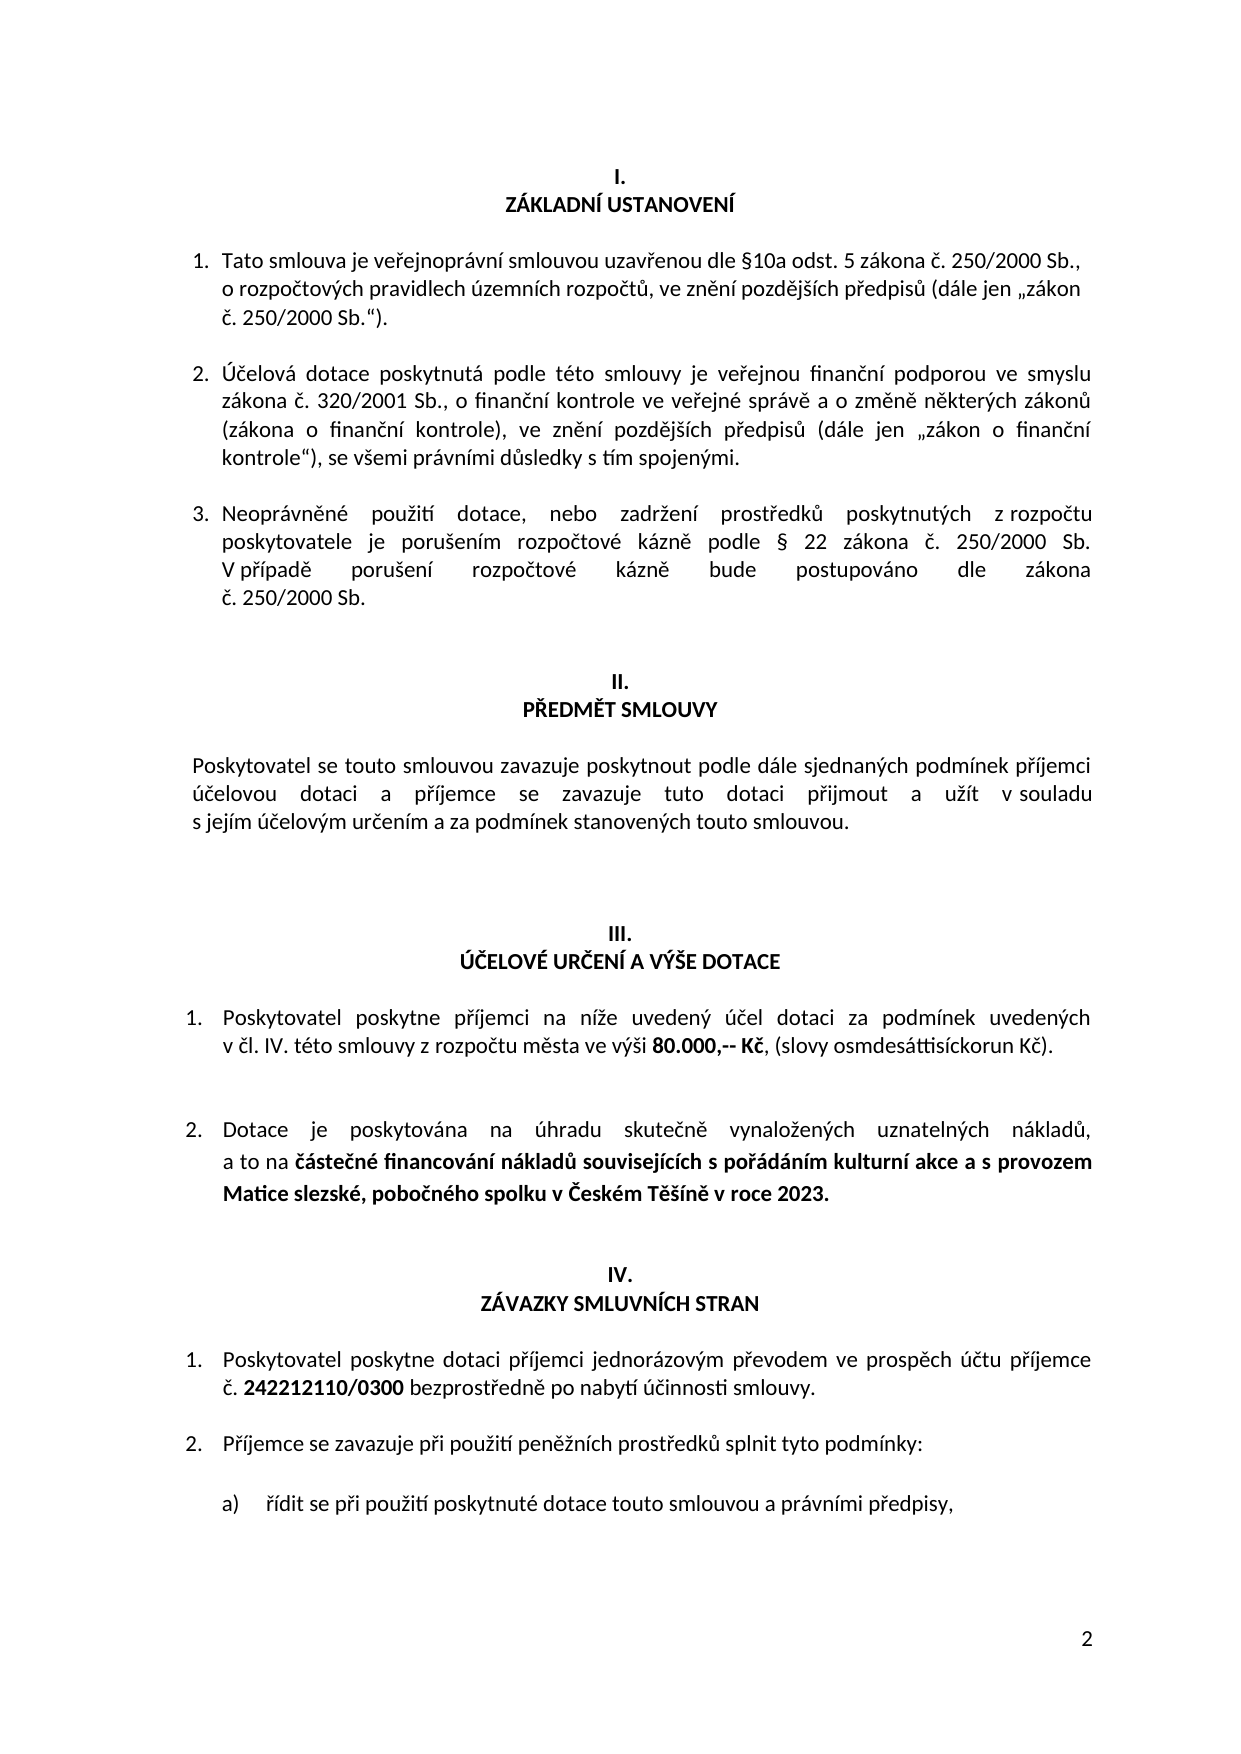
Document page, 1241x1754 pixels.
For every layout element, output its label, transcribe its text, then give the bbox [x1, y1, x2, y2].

list Poskytovatel poskytne příjemci na níže uvedený účel dotaci za podmínek uvedených v čl. IV. této smlouvy z rozpočtu města ve výši 80.000,-- Kč, (slovy osmdesáttisíckorun Kč). [185, 1003, 1092, 1059]
list řídit se při použití poskytnuté dotace touto smlouvou a právními předpisy, [222, 1489, 1092, 1517]
text ZÁVAZKY SMLUVNÍCH STRAN [148, 1289, 1092, 1317]
text ZÁKLADNÍ USTANOVENÍ [148, 191, 1092, 218]
list Příjemce se zavazuje při použití peněžních prostředků splnit tyto podmínky: [185, 1429, 1092, 1457]
text PŘEDMĚT SMLOUVY [148, 695, 1092, 723]
list Neoprávněné použití dotace, nebo zadržení prostředků poskytnutých z rozpočtu poskytovatele je porušením rozpočtové kázně podle § 22 zákona č. 250/2000 Sb. V případě porušení rozpočtové kázně bude postupováno dle zákona č. 250/2000 Sb. [192, 499, 1092, 611]
text II. [148, 667, 1092, 695]
list Účelová dotace poskytnutá podle této smlouvy je veřejnou finanční podporou ve smyslu zákona č. 320/2001 Sb., o finanční kontrole ve veřejné správě a o změně některých zákonů (zákona o finanční kontrole), ve znění pozdějších předpisů (dále jen „zákon o finanční kontrole“), se všemi právními důsledky s tím spojenými. [192, 359, 1092, 471]
list Poskytovatel poskytne dotaci příjemci jednorázovým převodem ve prospěch účtu příjemce č. 242212110/0300 bezprostředně po nabytí účinnosti smlouvy. [185, 1345, 1092, 1401]
text IV. [148, 1261, 1092, 1289]
text I. [148, 162, 1092, 191]
list Dotace je poskytována na úhradu skutečně vynaložených uznatelných nákladů, a to na částečné financování nákladů souvisejících s pořádáním kulturní akce a s provozem Matice slezské, pobočného spolku v Českém Těšíně v roce 2023. [185, 1115, 1092, 1208]
text Poskytovatel se touto smlouvou zavazuje poskytnout podle dále sjednaných podmínek příjemci účelovou dotaci a příjemce se zavazuje tuto dotaci přijmout a užít v souladu s jejím účelovým určením a za podmínek stanovených touto smlouvou. [192, 751, 1092, 835]
list Tato smlouva je veřejnoprávní smlouvou uzavřenou dle §10a odst. 5 zákona č. 250/2000 Sb., o rozpočtových pravidlech územních rozpočtů, ve znění pozdějších předpisů (dále jen „zákon č. 250/2000 Sb.“). [192, 247, 1092, 331]
text ÚČELOVÉ URČENÍ A VÝŠE DOTACE [148, 947, 1092, 975]
text III. [148, 919, 1092, 947]
